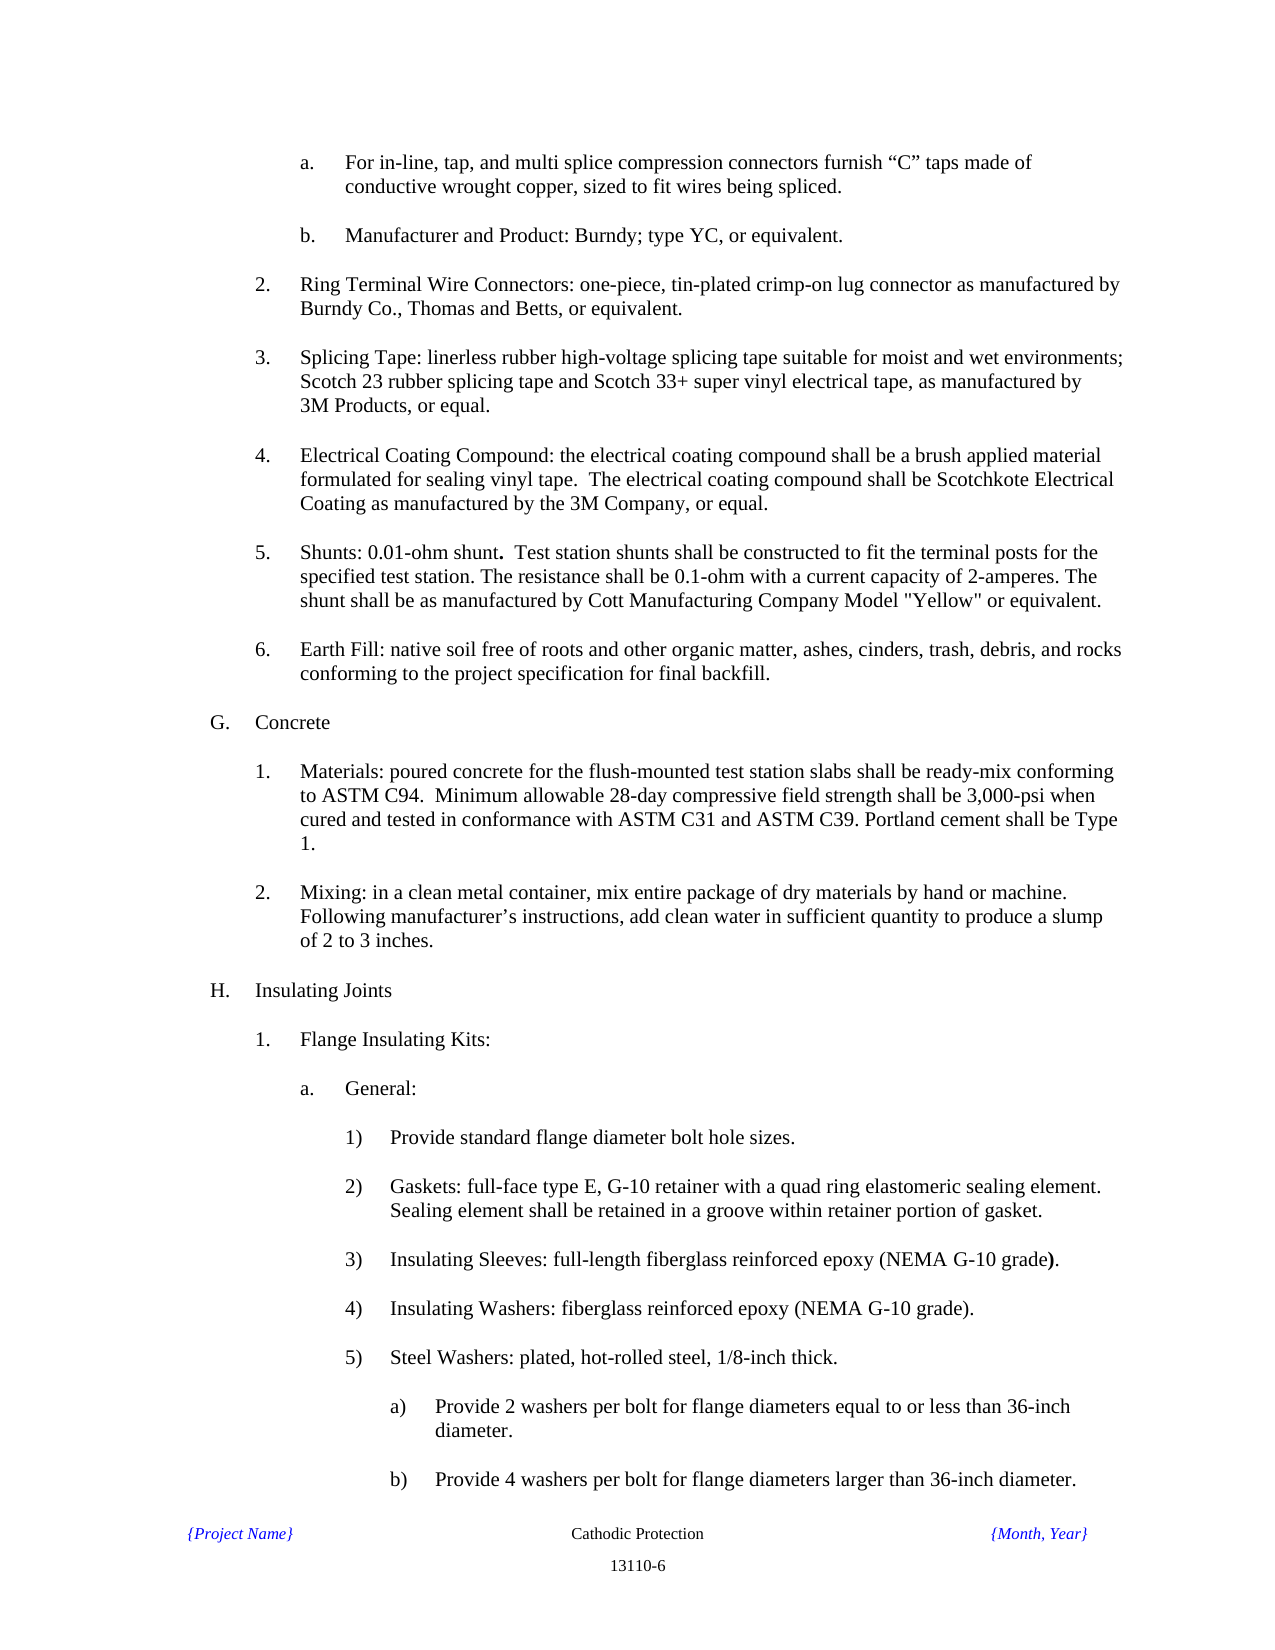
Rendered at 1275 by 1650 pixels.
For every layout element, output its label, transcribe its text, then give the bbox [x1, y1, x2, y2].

list Insulating Sleeves: full-length fiberglass reinforced epoxy (NEMA G-10 grade). [345, 1247, 1125, 1271]
list Manufacturer and Product: Burndy; type YC, or equivalent. [300, 223, 1125, 247]
list Electrical Coating Compound: the electrical coating compound shall be a brush applied material formulated for sealing vinyl tape. The electrical coating compound shall be Scotchkote Electrical Coating as manufactured by the 3M Company, or equal. [255, 442, 1125, 515]
list Insulating Joints [210, 977, 1125, 1002]
list Provide standard flange diameter bolt hole sizes. [345, 1125, 1125, 1149]
list Provide 4 washers per bolt for flange diameters larger than 36-inch diameter. [390, 1467, 1125, 1491]
list Ring Terminal Wire Connectors: one-piece, tin-plated crimp-on lug connector as manufactured by Burndy Co., Thomas and Betts, or equivalent. [255, 272, 1125, 320]
list Provide 2 washers per bolt for flange diameters equal to or less than 36-inch diameter. [390, 1394, 1125, 1442]
list Flange Insulating Kits: [255, 1027, 1125, 1051]
list Splicing Tape: linerless rubber high-voltage splicing tape suitable for moist and wet environments; Scotch 23 rubber splicing tape and Scotch 33+ super vinyl electrical tape, as manufactured by 3M Products, or equal. [255, 345, 1125, 417]
list Earth Fill: native soil free of roots and other organic matter, ashes, cinders, trash, debris, and rocks conforming to the project specification for final backfill. [255, 637, 1125, 685]
list Materials: poured concrete for the flush-mounted test station slabs shall be ready-mix conforming to ASTM C94. Minimum allowable 28-day compressive field strength shall be 3,000-psi when cured and tested in conformance with ASTM C31 and ASTM C39. Portland cement shall be Type 1. [255, 759, 1125, 855]
list Concrete [210, 710, 1125, 734]
list Gaskets: full-face type E, G-10 retainer with a quad ring elastomeric sealing element. Sealing element shall be retained in a groove within retainer portion of gasket. [345, 1174, 1125, 1222]
list Mixing: in a clean metal container, mix entire package of dry materials by hand or machine. Following manufacturer’s instructions, add clean water in sufficient quantity to produce a slump of 2 to 3 inches. [255, 880, 1125, 952]
list General: [300, 1076, 1125, 1100]
list Steel Washers: plated, hot-rolled steel, 1/8-inch thick. [345, 1345, 1125, 1369]
list Shunts: 0.01-ohm shunt. Test station shunts shall be constructed to fit the terminal posts for the specified test station. The resistance shall be 0.1-ohm with a current capacity of 2-amperes. The shunt shall be as manufactured by Cott Manufacturing Company Model "Yellow" or equivalent. [255, 540, 1125, 612]
list For in-line, tap, and multi splice compression connectors furnish “C” taps made of conductive wrought copper, sized to fit wires being spliced. [300, 150, 1125, 198]
list Insulating Washers: fiberglass reinforced epoxy (NEMA G-10 grade). [345, 1296, 1125, 1320]
